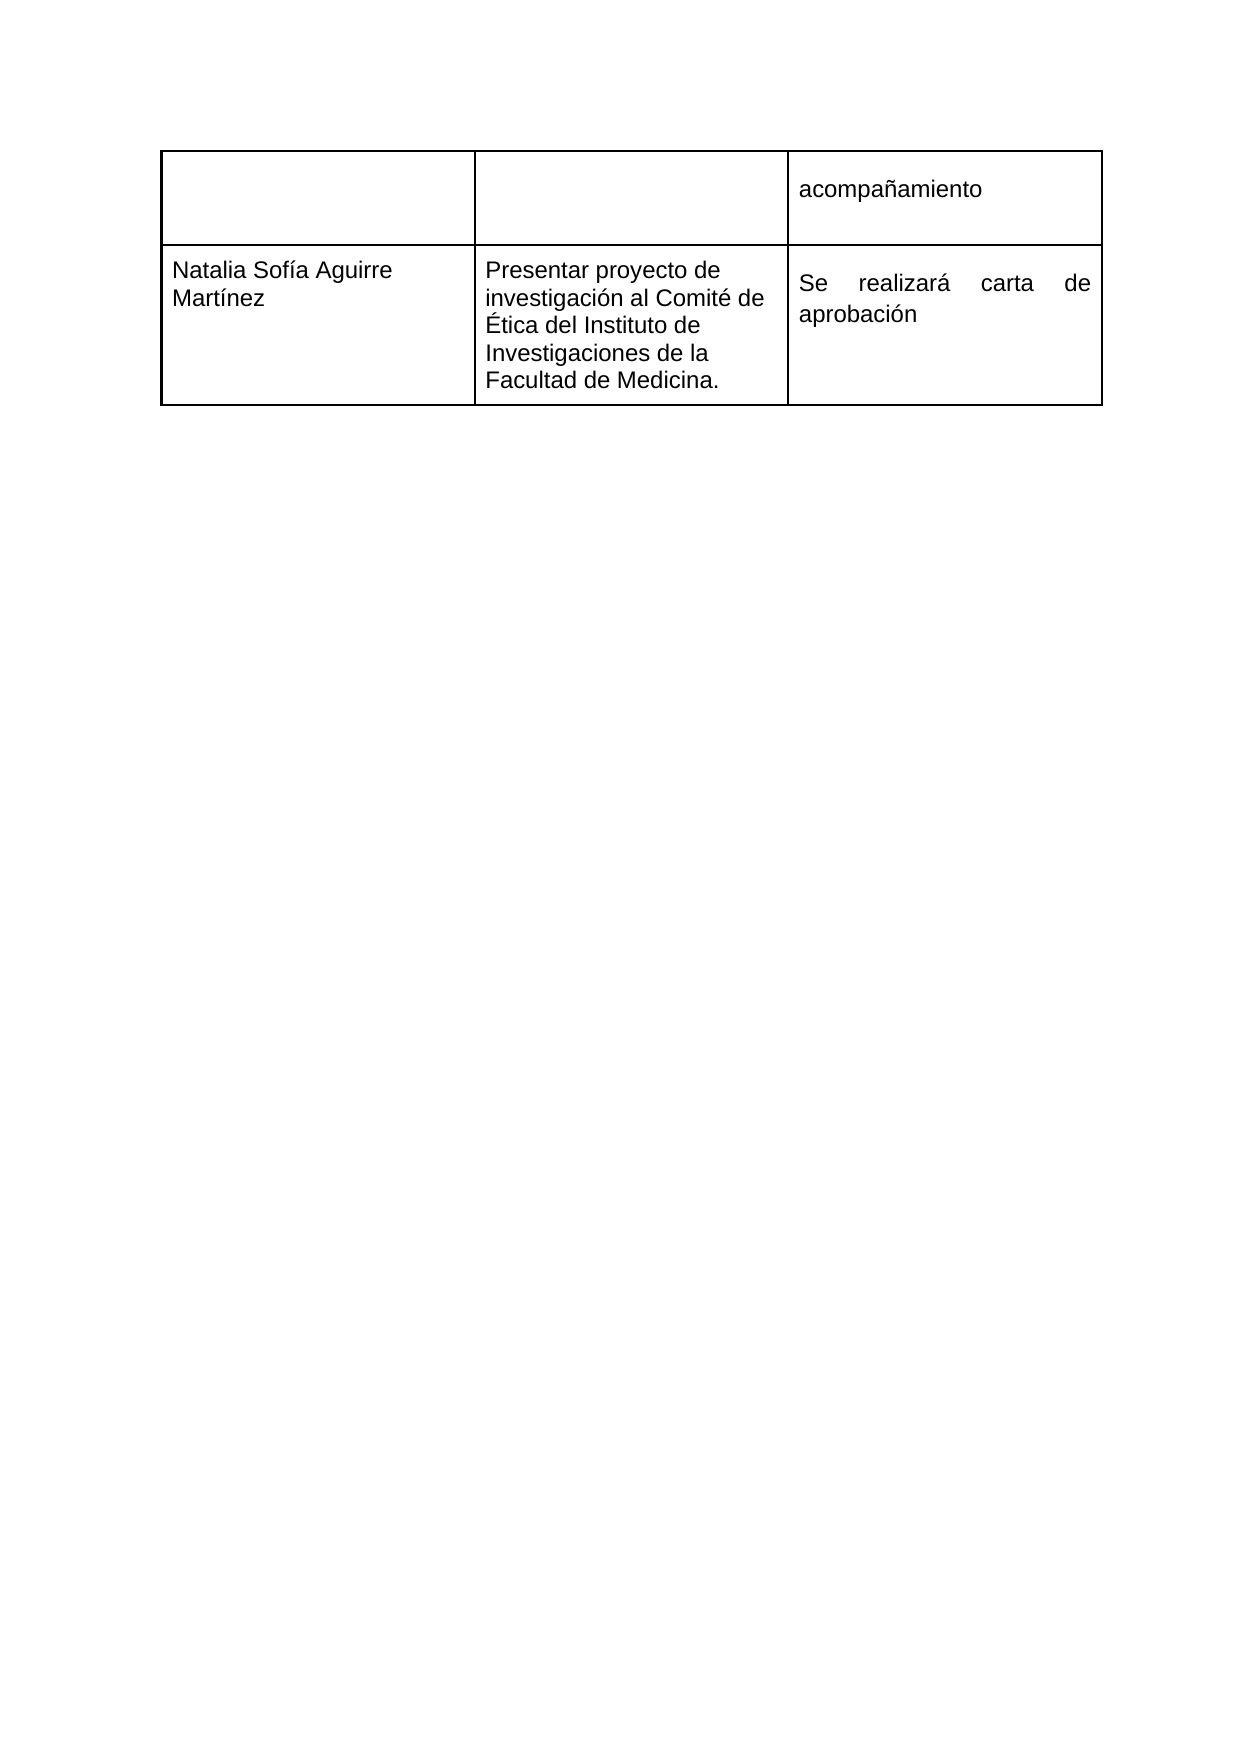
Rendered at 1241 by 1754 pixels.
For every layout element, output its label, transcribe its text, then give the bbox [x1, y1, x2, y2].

table_cell Presentar proyecto de investigación al Comité de Ética del Instituto de Investigaciones de la Facultad de Medicina. [476, 246, 787, 404]
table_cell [789, 152, 1101, 243]
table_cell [163, 152, 474, 243]
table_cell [476, 152, 787, 243]
table_cell Se realizará carta de aprobación [789, 246, 1101, 404]
table_cell Natalia Sofía Aguirre Martínez [163, 246, 474, 404]
